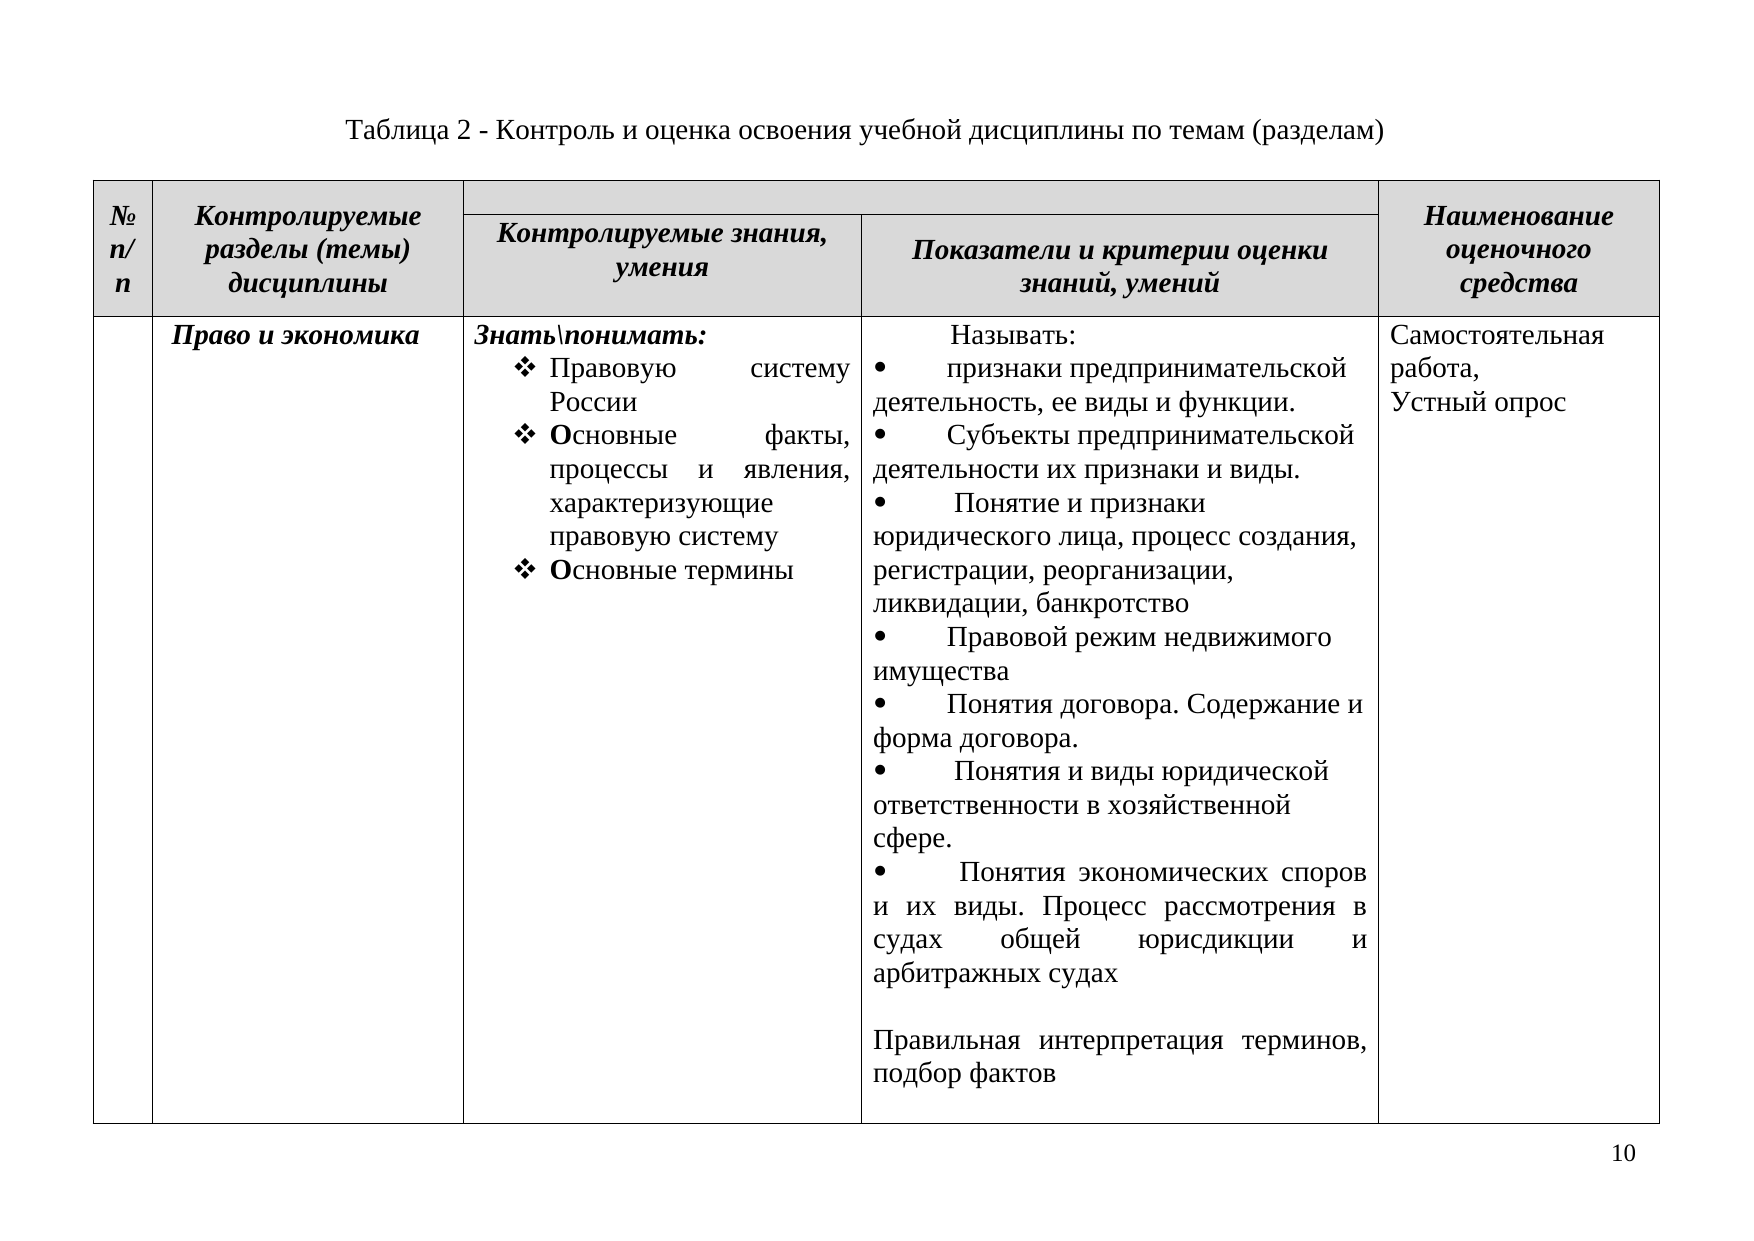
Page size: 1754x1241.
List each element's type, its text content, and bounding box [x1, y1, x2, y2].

text Таблица 2 - Контроль и оценка освоения учебной дисциплины по темам (разделам) [94, 112, 1636, 146]
table_header № п/п [94, 181, 152, 316]
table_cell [1379, 317, 1659, 1122]
table_header Наименование оценочного средства [1379, 181, 1659, 316]
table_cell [464, 317, 861, 1122]
table_header Контролируемые разделы (темы) дисциплины [153, 181, 463, 316]
table_cell Показатели и критерии оценки знаний, умений [862, 215, 1378, 316]
table_cell [94, 317, 152, 1122]
table_header [464, 181, 1378, 214]
table_cell Право и экономика [153, 317, 463, 1122]
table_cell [862, 317, 1378, 1122]
table_cell Контролируемые знания, умения [464, 215, 861, 316]
